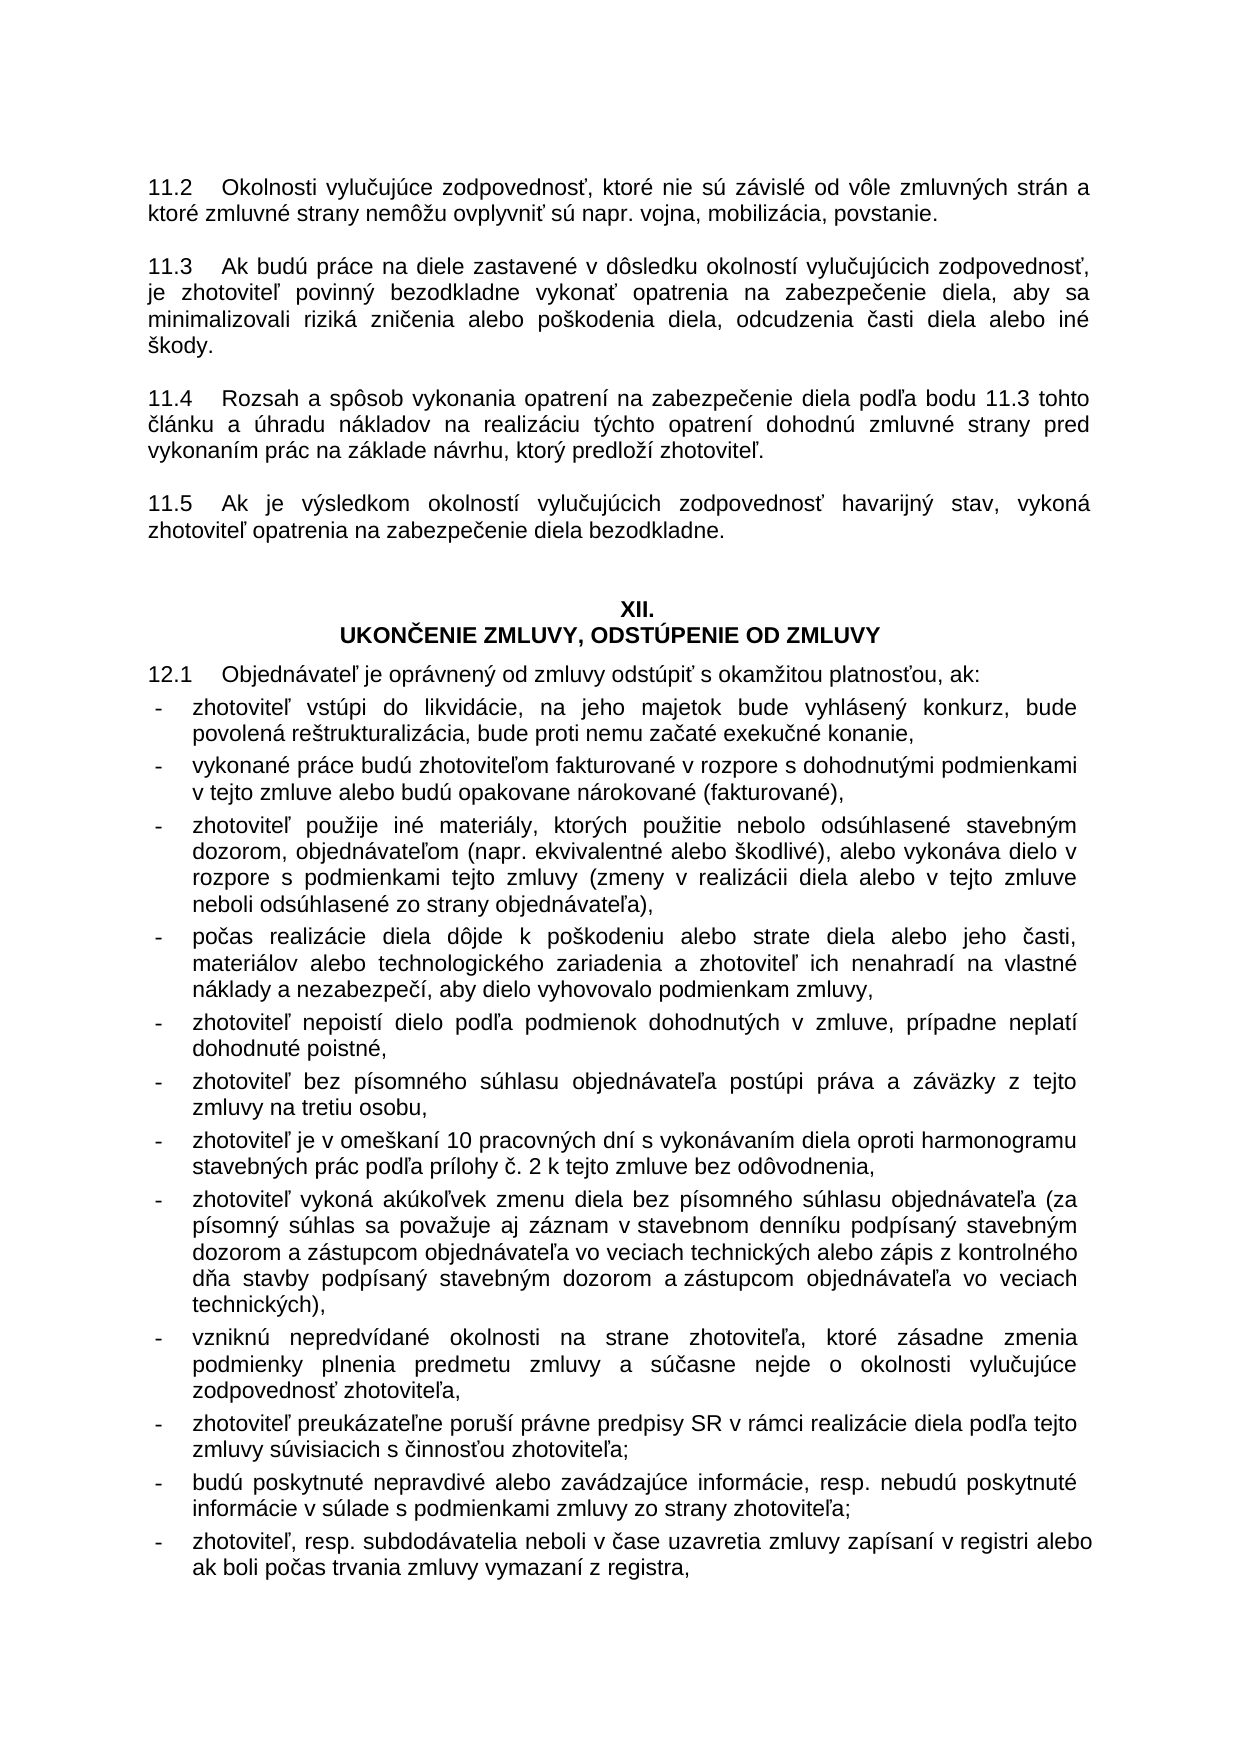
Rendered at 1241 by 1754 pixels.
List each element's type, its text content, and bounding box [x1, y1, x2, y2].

list Rozsah a spôsob vykonania opatrení na zabezpečenie diela podľa bodu 11.3 tohto článku a úhradu nákladov na realizáciu týchto opatrení dohodnú zmluvné strany pred vykonaním prác na základe návrhu, ktorý predloží zhotoviteľ. [148, 385, 1091, 464]
list vykonané práce budú zhotoviteľom fakturované v rozpore s dohodnutými podmienkami v tejto zmluve alebo budú opakovane nárokované (fakturované), [154, 752, 1078, 805]
list počas realizácie diela dôjde k poškodeniu alebo strate diela alebo jeho časti, materiálov alebo technologického zariadenia a zhotoviteľ ich nenahradí na vlastné náklady a nezabezpečí, aby dielo vyhovovalo podmienkam zmluvy, [154, 923, 1078, 1002]
list budú poskytnuté nepravdivé alebo zavádzajúce informácie, resp. nebudú poskytnuté informácie v súlade s podmienkami zmluvy zo strany zhotoviteľa; [154, 1468, 1078, 1521]
list zhotoviteľ bez písomného súhlasu objednávateľa postúpi práva a záväzky z tejto zmluvy na tretiu osobu, [154, 1068, 1078, 1121]
list zhotoviteľ vstúpi do likvidácie, na jeho majetok bude vyhlásený konkurz, bude povolená reštrukturalizácia, bude proti nemu začaté exekučné konanie, [154, 693, 1078, 746]
text XII. [620, 596, 1093, 622]
list Okolnosti vylučujúce zodpovednosť, ktoré nie sú závislé od vôle zmluvných strán a ktoré zmluvné strany nemôžu ovplyvniť sú napr. vojna, mobilizácia, povstanie. [148, 174, 1091, 227]
list Ak je výsledkom okolností vylučujúcich zodpovednosť havarijný stav, vykoná zhotoviteľ opatrenia na zabezpečenie diela bezodkladne. [148, 490, 1091, 543]
list Objednávateľ je oprávnený od zmluvy odstúpiť s okamžitou platnosťou, ak: [148, 661, 1093, 687]
list zhotoviteľ, resp. subdodávatelia neboli v čase uzavretia zmluvy zapísaní v registri alebo ak boli počas trvania zmluvy vymazaní z registra, [154, 1528, 1093, 1580]
text UKONČENIE ZMLUVY, ODSTÚPENIE OD ZMLUVY [339, 622, 1093, 648]
list zhotoviteľ nepoistí dielo podľa podmienok dohodnutých v zmluve, prípadne neplatí dohodnuté poistné, [154, 1009, 1078, 1062]
list zhotoviteľ vykoná akúkoľvek zmenu diela bez písomného súhlasu objednávateľa (za písomný súhlas sa považuje aj záznam v stavebnom denníku podpísaný stavebným dozorom a zástupcom objednávateľa vo veciach technických alebo zápis z kontrolného dňa stavby podpísaný stavebným dozorom a zástupcom objednávateľa vo veciach technických), [154, 1186, 1078, 1318]
list zhotoviteľ použije iné materiály, ktorých použitie nebolo odsúhlasené stavebným dozorom, objednávateľom (napr. ekvivalentné alebo škodlivé), alebo vykonáva dielo v rozpore s podmienkami tejto zmluvy (zmeny v realizácii diela alebo v tejto zmluve neboli odsúhlasené zo strany objednávateľa), [154, 812, 1078, 917]
list vzniknú nepredvídané okolnosti na strane zhotoviteľa, ktoré zásadne zmenia podmienky plnenia predmetu zmluvy a súčasne nejde o okolnosti vylučujúce zodpovednosť zhotoviteľa, [154, 1324, 1078, 1403]
list zhotoviteľ preukázateľne poruší právne predpisy SR v rámci realizácie diela podľa tejto zmluvy súvisiacich s činnosťou zhotoviteľa; [154, 1409, 1078, 1462]
list Ak budú práce na diele zastavené v dôsledku okolností vylučujúcich zodpovednosť, je zhotoviteľ povinný bezodkladne vykonať opatrenia na zabezpečenie diela, aby sa minimalizovali riziká zničenia alebo poškodenia diela, odcudzenia časti diela alebo iné škody. [148, 253, 1091, 358]
list zhotoviteľ je v omeškaní 10 pracovných dní s vykonávaním diela oproti harmonogramu stavebných prác podľa prílohy č. 2 k tejto zmluve bez odôvodnenia, [154, 1127, 1078, 1180]
